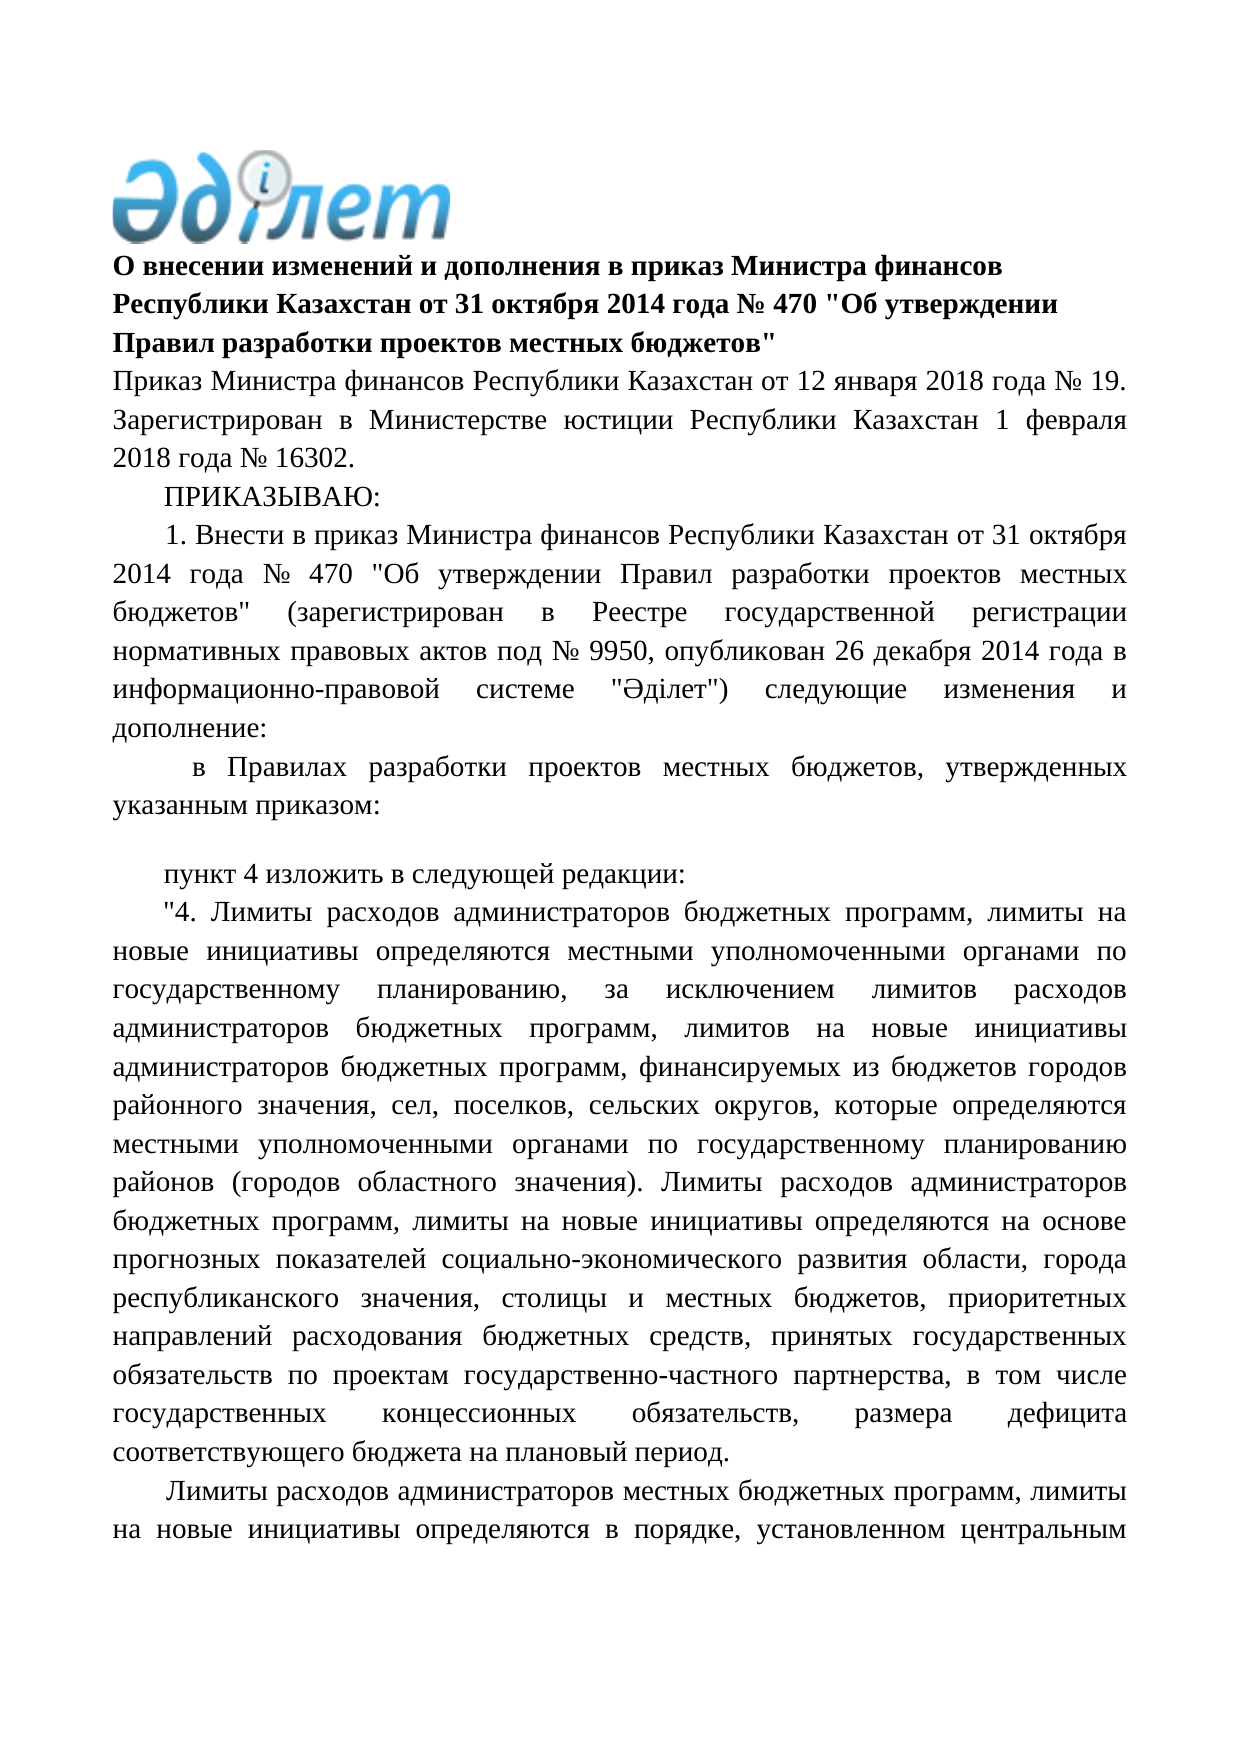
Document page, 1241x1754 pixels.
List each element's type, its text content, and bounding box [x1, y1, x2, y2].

text О внесении изменений и дополнения в приказ Министра финансов Республики Казахстан от 31 октября 2014 года № 470 "Об утверждении Правил разработки проектов местных бюджетов" [112, 248, 1128, 358]
text пункт 4 изложить в следующей редакции: [112, 856, 1128, 889]
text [112, 1473, 1128, 1545]
text ПРИКАЗЫВАЮ: [112, 479, 1128, 512]
text в Правилах разработки проектов местных бюджетов, утвержденных указанным приказом: [112, 749, 1128, 821]
text Приказ Министра финансов Республики Казахстан от 12 января 2018 года № 19. Зарегистрирован в Министерстве юстиции Республики Казахстан 1 февраля 2018 года № 16302. [112, 363, 1128, 474]
picture [112, 150, 451, 244]
text "4. Лимиты расходов администраторов бюджетных программ, лимиты на новые инициативы определяются местными уполномоченными органами по государственному планированию, за исключением лимитов расходов администраторов бюджетных программ, лимитов на новые инициативы администраторов бюджетных программ, финансируемых из бюджетов городов районного значения, сел, поселков, сельских округов, которые определяются местными уполномоченными органами по государственному планированию районов (городов областного значения). Лимиты расходов администраторов бюджетных программ, лимиты на новые инициативы определяются на основе прогнозных показателей социально-экономического развития области, города республиканского значения, столицы и местных бюджетов, приоритетных направлений расходования бюджетных средств, принятых государственных обязательств по проектам государственно-частного партнерства, в том числе государственных концессионных обязательств, размера дефицита соответствующего бюджета на плановый период. [112, 894, 1128, 1468]
text 1. Внести в приказ Министра финансов Республики Казахстан от 31 октября 2014 года № 470 "Об утверждении Правил разработки проектов местных бюджетов" (зарегистрирован в Реестре государственной регистрации нормативных правовых актов под № 9950, опубликован 26 декабря 2014 года в информационно-правовой системе "Әділет") следующие изменения и дополнение: [112, 517, 1128, 744]
